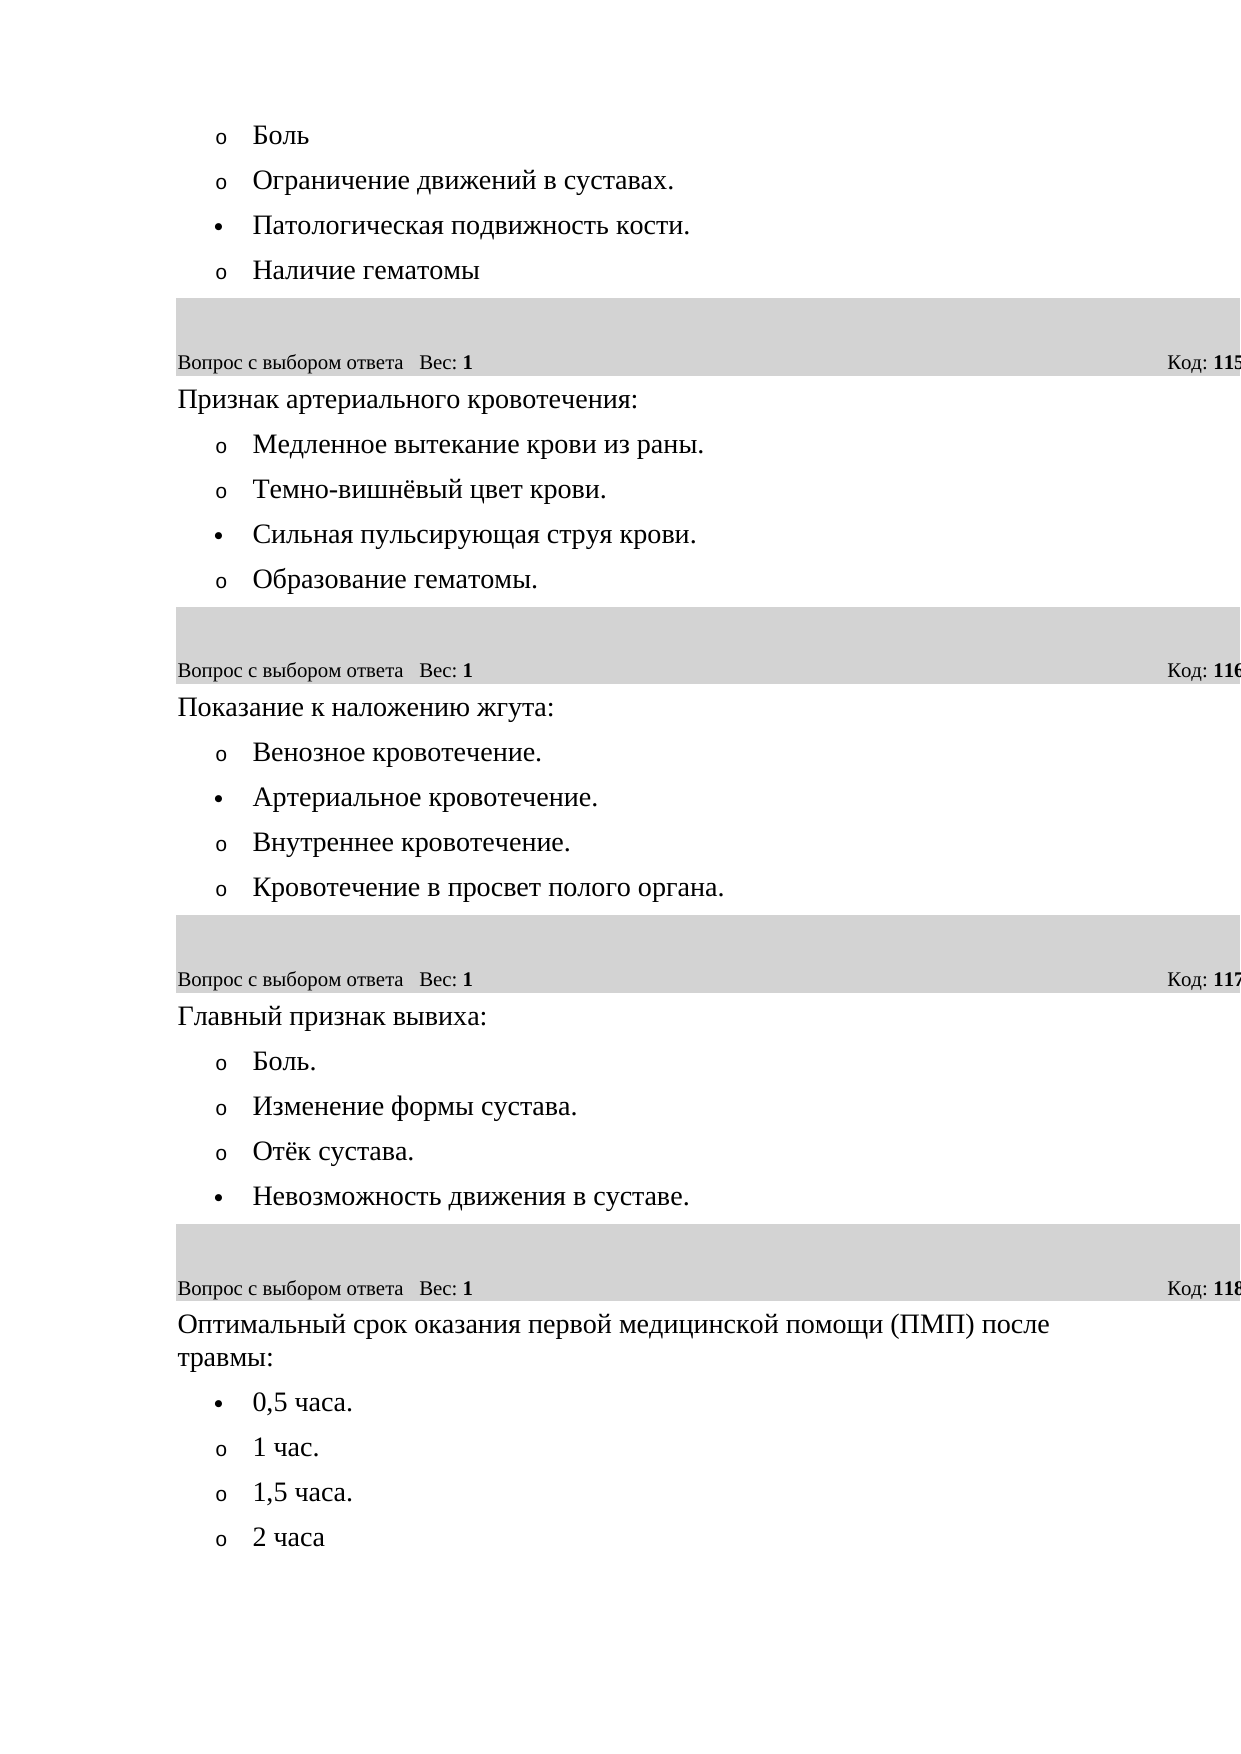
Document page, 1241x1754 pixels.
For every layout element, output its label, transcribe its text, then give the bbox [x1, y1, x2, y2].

list 1,5 часа. [215, 1475, 1152, 1507]
list Отёк сустава. [215, 1134, 1152, 1167]
list Темно-вишнёвый цвет крови. [215, 472, 1152, 504]
list Внутреннее кровотечение. [215, 825, 1152, 858]
table_header Вопрос с выбором ответа Вес: 1 [176, 1224, 1019, 1301]
list Кровотечение в просвет полого органа. [215, 870, 1152, 903]
list Патологическая подвижность кости. [215, 208, 1152, 241]
list Сильная пульсирующая струя крови. [215, 517, 1152, 549]
list Образование гематомы. [215, 562, 1152, 594]
text Оптимальный срок оказания первой медицинской помощи (ПМП) после травмы: [177, 1307, 1152, 1372]
list Артериальное кровотечение. [215, 780, 1152, 813]
list Боль. [215, 1044, 1152, 1076]
list Изменение формы сустава. [215, 1089, 1152, 1121]
table_header Вопрос с выбором ответа Вес: 1 [176, 915, 1019, 993]
list Невозможность движения в суставе. [215, 1179, 1152, 1211]
list 2 часа [215, 1520, 1152, 1552]
table_header Вопрос с выбором ответа Вес: 1 [176, 298, 1019, 376]
table_header Код: 116 [1019, 607, 1240, 684]
table_header Вопрос с выбором ответа Вес: 1 [176, 607, 1019, 684]
list 0,5 часа. [215, 1385, 1152, 1417]
list Ограничение движений в суставах. [215, 163, 1152, 196]
table_header Код: 118 [1019, 1224, 1240, 1301]
text Показание к наложению жгута: [177, 690, 1152, 723]
table_header Код: 117 [1019, 915, 1240, 993]
list 1 час. [215, 1429, 1152, 1462]
text Главный признак вывиха: [177, 999, 1152, 1031]
list Медленное вытекание крови из раны. [215, 427, 1152, 459]
list Боль [215, 118, 1152, 151]
table_header Код: 115 [1019, 298, 1240, 376]
list Венозное кровотечение. [215, 735, 1152, 768]
list Наличие гематомы [215, 253, 1152, 286]
text Признак артериального кровотечения: [177, 382, 1152, 414]
